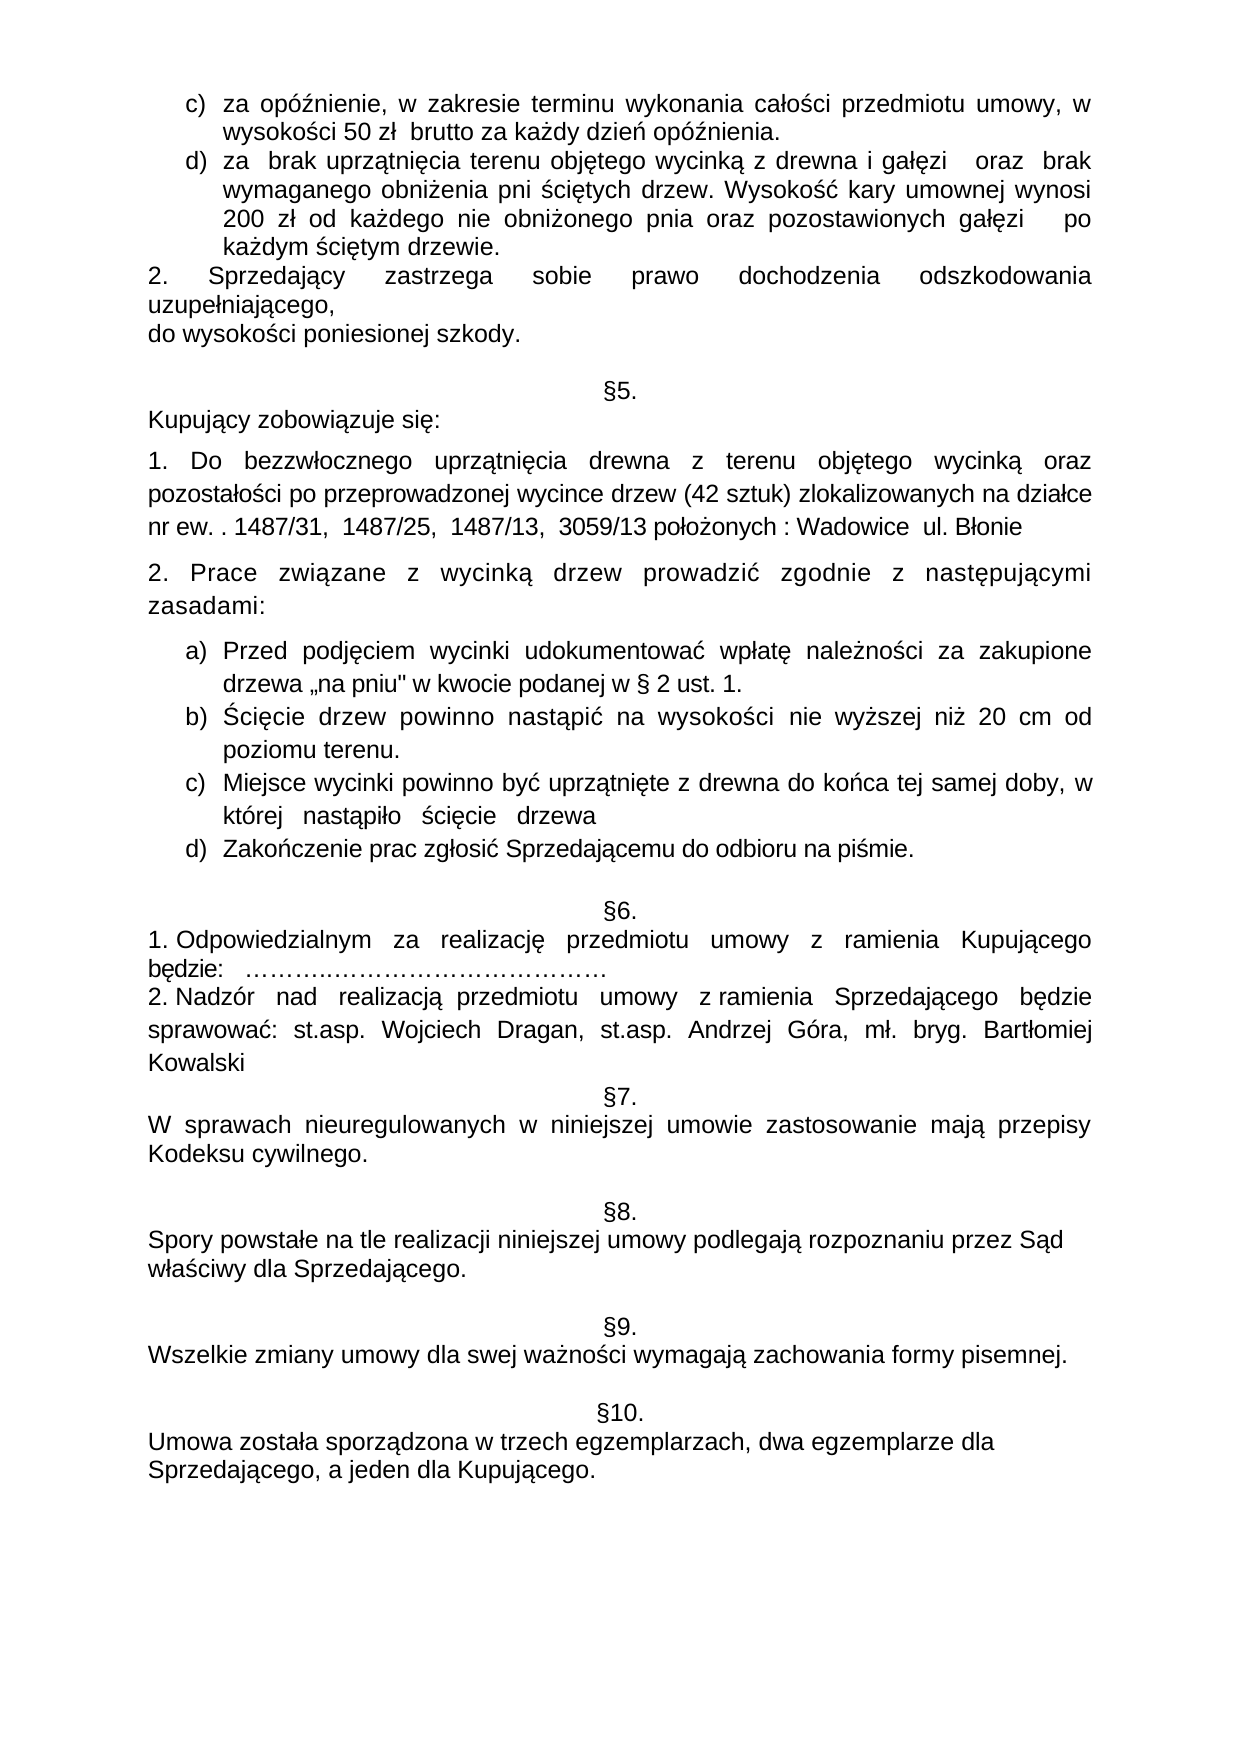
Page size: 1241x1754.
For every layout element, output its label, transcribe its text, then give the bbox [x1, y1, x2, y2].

list Zakończenie prac zgłosić Sprzedającemu do odbioru na piśmie. [185, 834, 1093, 863]
list Przed podjęciem wycinki udokumentować wpłatę należności za zakupione drzewa „na pniu" w kwocie podanej w § 2 ust. 1. [185, 636, 1093, 698]
text Spory powstałe na tle realizacji niniejszej umowy podlegają rozpoznaniu przez Sąd właściwy dla Sprzedającego. [148, 1225, 1093, 1283]
text 1. Do bezzwłocznego uprzątnięcia drewna z terenu objętego wycinką oraz pozostałości po przeprowadzonej wycince drzew (42 sztuk) zlokalizowanych na działce nr ew. . 1487/31, 1487/25, 1487/13, 3059/13 położonych : Wadowice ul. Błonie [148, 446, 1093, 541]
text §6. [148, 896, 1093, 925]
text §5. [148, 376, 1093, 405]
text §9. [148, 1311, 1093, 1340]
text §8. [148, 1196, 1093, 1225]
text 2. Prace związane z wycinką drzew prowadzić zgodnie z następującymi zasadami: [148, 558, 1093, 619]
text W sprawach nieuregulowanych w niniejszej umowie zastosowanie mają przepisy Kodeksu cywilnego. [148, 1110, 1093, 1168]
list za opóźnienie, w zakresie terminu wykonania całości przedmiotu umowy, w wysokości 50 zł brutto za każdy dzień opóźnienia. [185, 89, 1093, 146]
list Ścięcie drzew powinno nastąpić na wysokości nie wyższej niż 20 cm od poziomu terenu. [185, 702, 1093, 764]
text Umowa została sporządzona w trzech egzemplarzach, dwa egzemplarze dla Sprzedającego, a jeden dla Kupującego. [148, 1426, 1093, 1484]
text 2. Sprzedający zastrzega sobie prawo dochodzenia odszkodowania uzupełniającego, [148, 261, 1093, 319]
text Wszelkie zmiany umowy dla swej ważności wymagają zachowania formy pisemnej. [148, 1340, 1093, 1369]
text 1. Odpowiedzialnym za realizację przedmiotu umowy z ramienia Kupującego będzie: ………..…………………………… [148, 925, 1093, 982]
list Miejsce wycinki powinno być uprzątnięte z drewna do końca tej samej doby, w której nastąpiło ścięcie drzewa [185, 768, 1093, 830]
list za brak uprzątnięcia terenu objętego wycinką z drewna i gałęzi oraz brak wymaganego obniżenia pni ściętych drzew. Wysokość kary umownej wynosi 200 zł od każdego nie obniżonego pnia oraz pozostawionych gałęzi po każdym ściętym drzewie. [185, 146, 1093, 261]
text 2. Nadzór nad realizacją przedmiotu umowy z ramienia Sprzedającego będzie sprawować: st.asp. Wojciech Dragan, st.asp. Andrzej Góra, mł. bryg. Bartłomiej Kowalski [148, 982, 1093, 1077]
text §10. [148, 1398, 1093, 1426]
text Kupujący zobowiązuje się: [148, 405, 1093, 434]
text do wysokości poniesionej szkody. [148, 319, 1093, 347]
text §7. [148, 1081, 1093, 1110]
